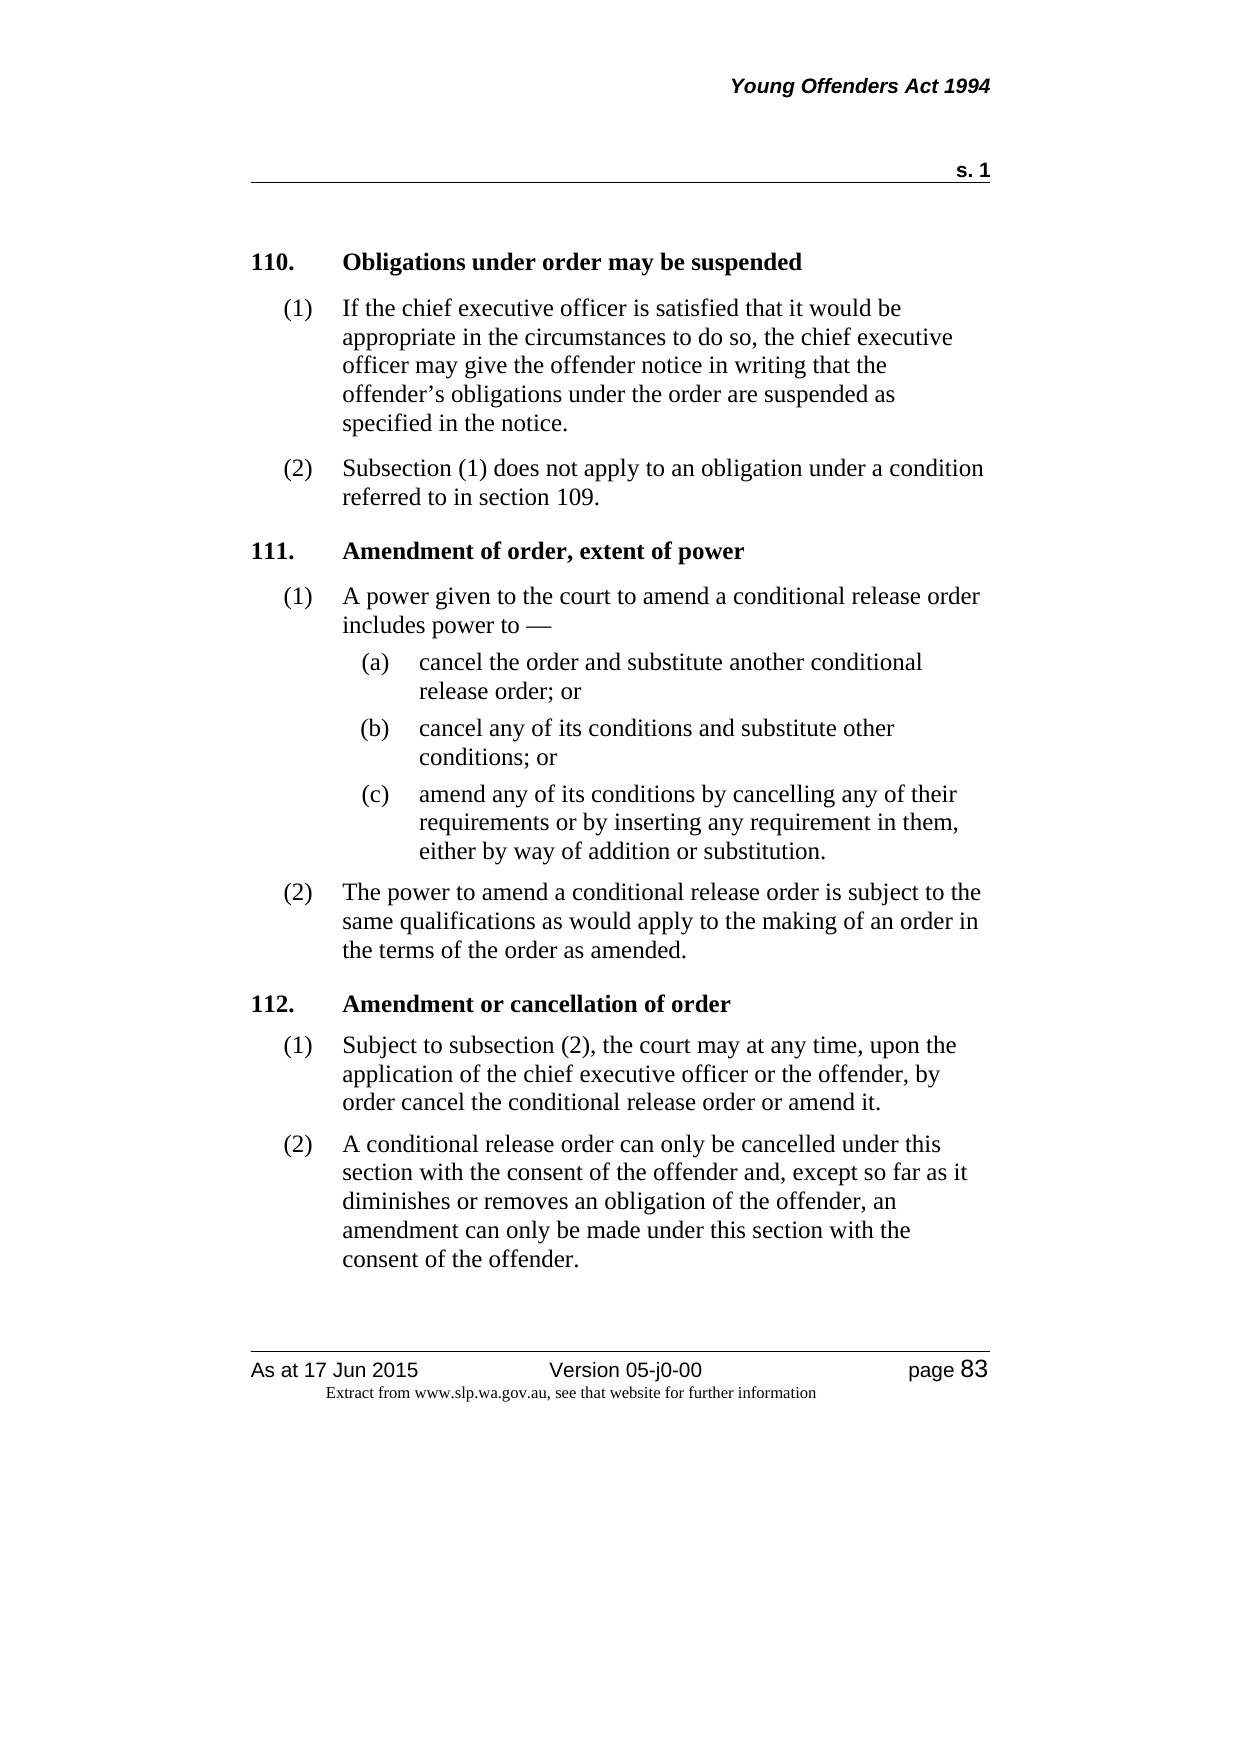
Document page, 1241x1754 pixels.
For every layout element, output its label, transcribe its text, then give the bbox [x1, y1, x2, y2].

text (a) cancel the order and substitute another conditional release order; or [251, 647, 990, 704]
text (1) If the chief executive officer is satisfied that it would be appropriate in the circumstances to do so, the chief executive officer may give the offender notice in writing that the offender’s obligations under the order are suspended as specified in the notice. [251, 293, 990, 437]
text (2) Subsection (1) does not apply to an obligation under a condition referred to in section 109. [251, 453, 990, 511]
subtitle 110. Obligations under order may be suspended [251, 247, 990, 276]
text (1) A power given to the court to amend a conditional release order includes power to — [251, 581, 990, 639]
text (b) cancel any of its conditions and substitute other conditions; or [251, 713, 990, 770]
subtitle 112. Amendment or cancellation of order [251, 989, 990, 1017]
text (c) amend any of its conditions by cancelling any of their requirements or by inserting any requirement in them, either by way of addition or substitution. [251, 779, 990, 865]
text (2) The power to amend a conditional release order is subject to the same qualifications as would apply to the making of an order in the terms of the order as amended. [251, 877, 990, 964]
subtitle 111. Amendment of order, extent of power [251, 536, 990, 564]
text (1) Subject to subsection (2), the court may at any time, upon the application of the chief executive officer or the offender, by order cancel the conditional release order or amend it. [251, 1030, 990, 1116]
text (2) A conditional release order can only be cancelled under this section with the consent of the offender and, except so far as it diminishes or removes an obligation of the offender, an amendment can only be made under this section with the consent of the offender. [251, 1129, 990, 1272]
